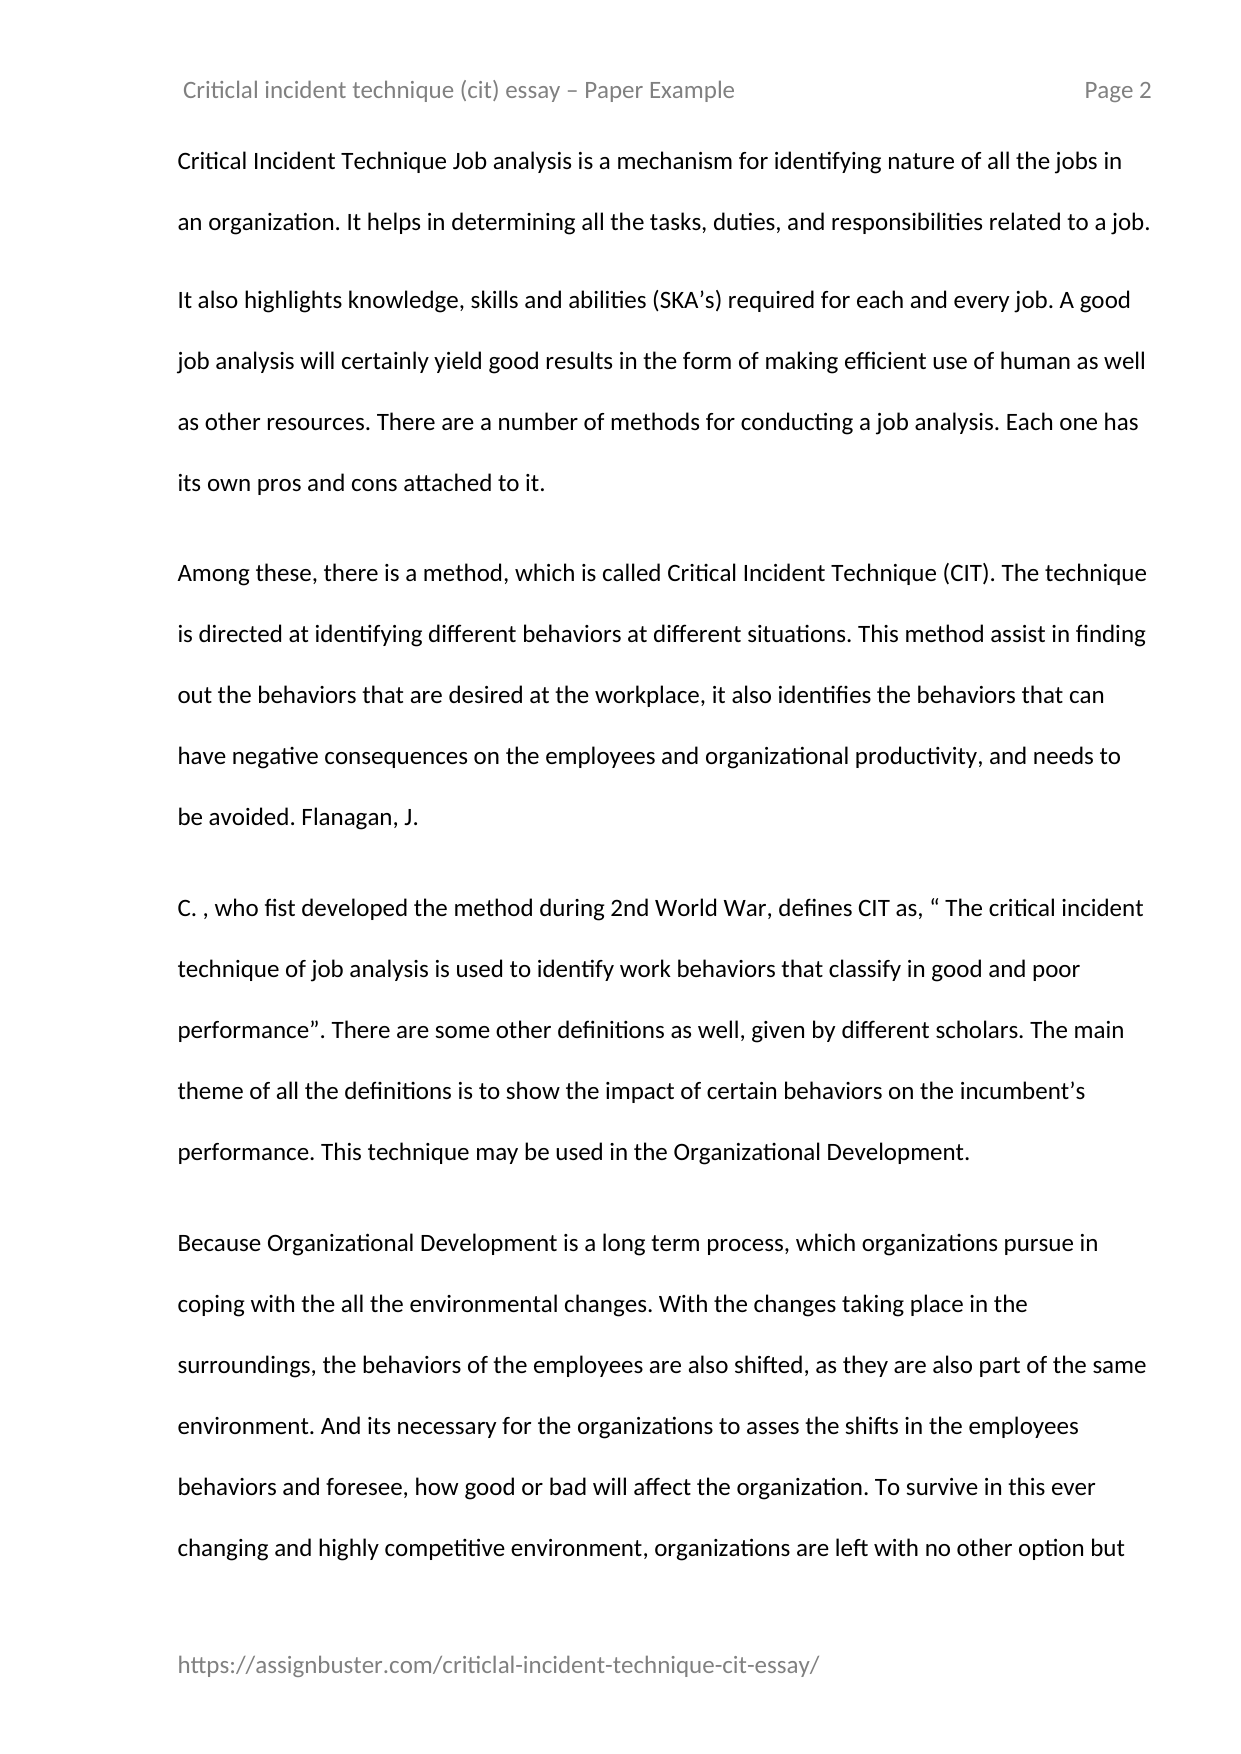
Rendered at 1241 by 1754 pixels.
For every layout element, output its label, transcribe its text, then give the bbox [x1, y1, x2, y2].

text C. , who fist developed the method during 2nd World War, defines CIT as, “ The critical incident technique of job analysis is used to identify work behaviors that classify in good and poor performance”. There are some other definitions as well, given by different scholars. The main theme of all the definitions is to show the impact of certain behaviors on the incumbent’s performance. This technique may be used in the Organizational Development. [177, 892, 1152, 1167]
text Critical Incident Technique Job analysis is a mechanism for identifying nature of all the jobs in an organization. It helps in determining all the tasks, duties, and responsibilities related to a job. [177, 145, 1152, 237]
text It also highlights knowledge, skills and abilities (SKA’s) required for each and every job. A good job analysis will certainly yield good results in the form of making efficient use of human as well as other resources. There are a number of methods for conducting a job analysis. Each one has its own pros and cons attached to it. [177, 284, 1152, 497]
text Among these, there is a method, which is called Critical Incident Technique (CIT). The technique is directed at identifying different behaviors at different situations. This method assist in finding out the behaviors that are desired at the workplace, it also identifies the behaviors that can have negative consequences on the employees and organizational productivity, and needs to be avoided. Flanagan, J. [177, 557, 1152, 832]
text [177, 1227, 1152, 1562]
